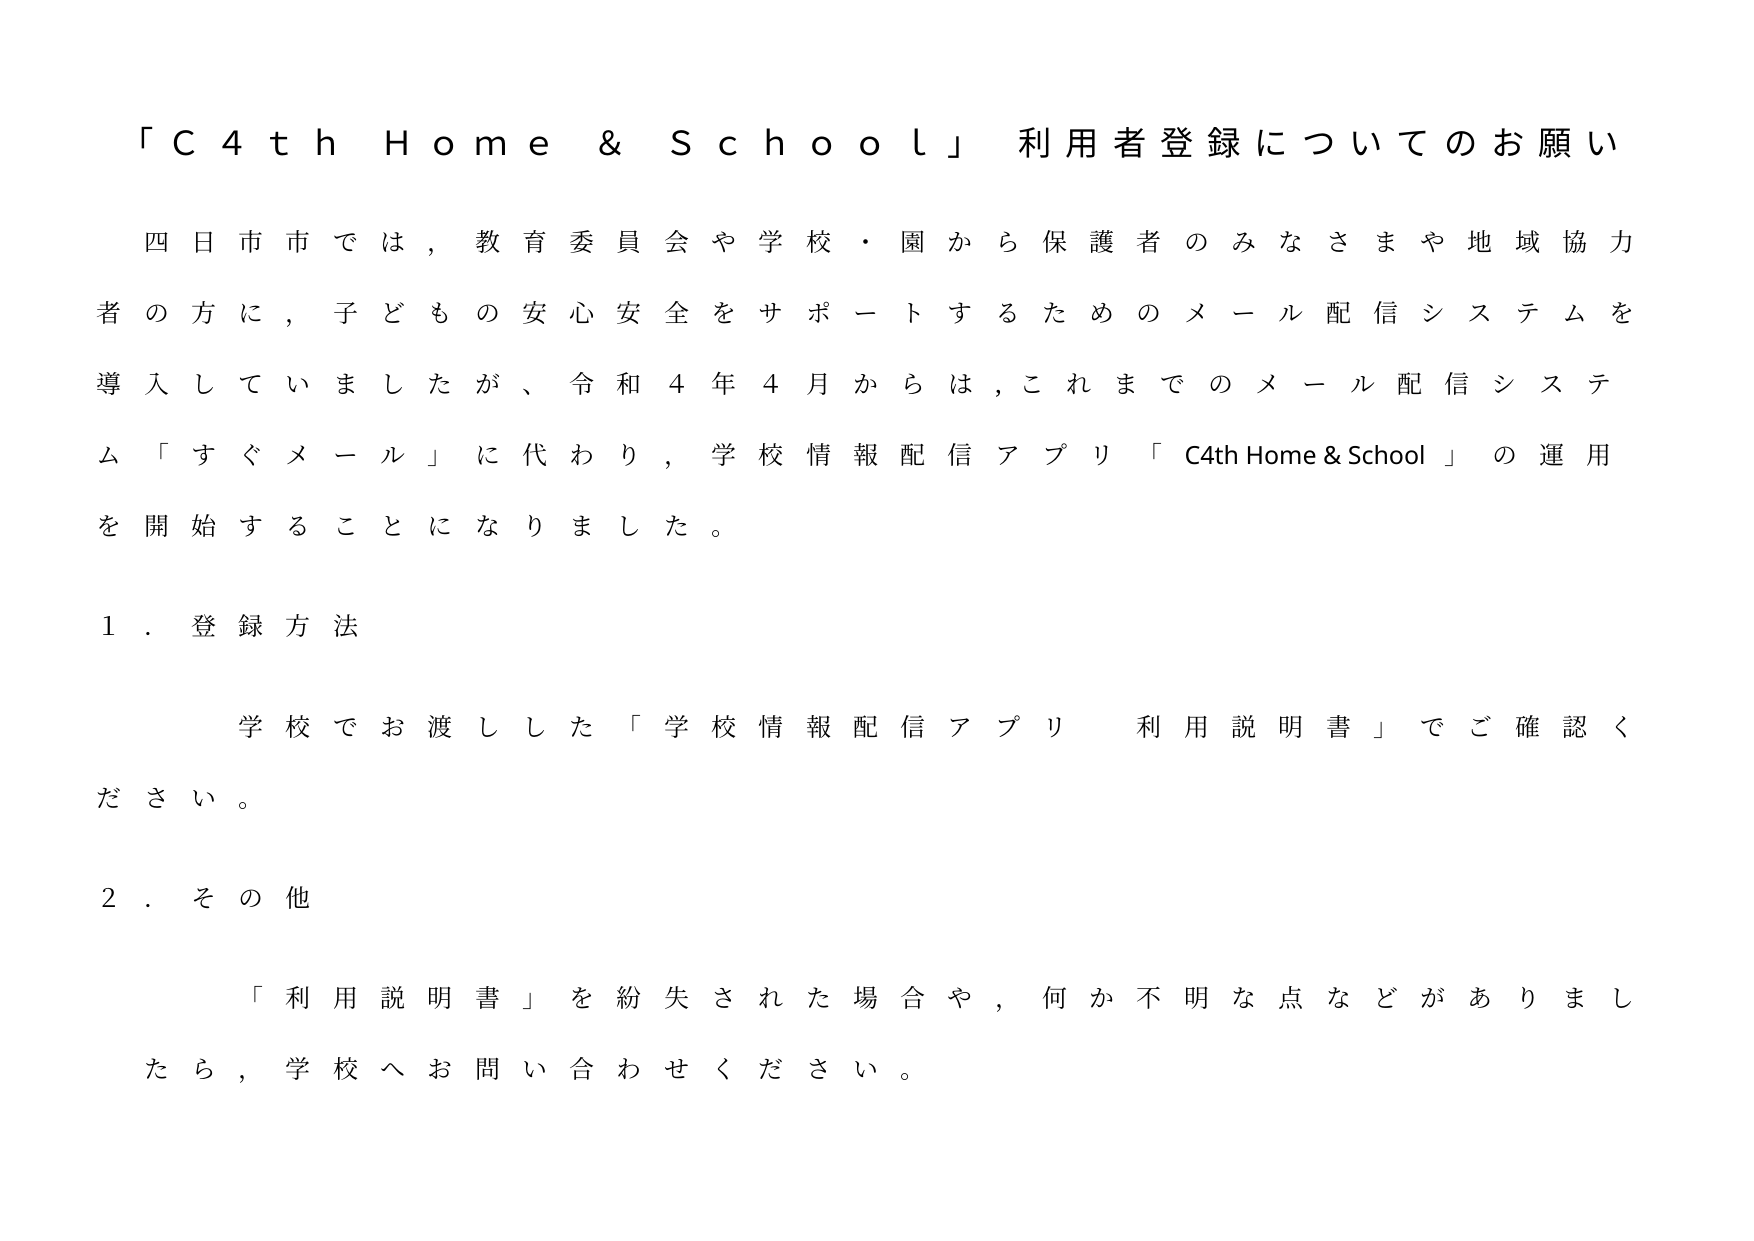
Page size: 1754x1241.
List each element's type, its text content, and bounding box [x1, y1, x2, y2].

text ２．その他 [97, 861, 1657, 932]
text 「利用説明書」を紛失された場合や，何か不明な点などがありましたら，学校へお問い合わせください。 [97, 961, 1657, 1103]
text １．登録方法 [97, 589, 1657, 661]
text 四日市市では，教育委員会や学校・園から保護者のみなさまや地域協力者の方に，子どもの安心安全をサポートするためのメール配信システムを導入していましたが、令和４年４月からは,これまでのメール配信システム「すぐメール」に代わり，学校情報配信アプリ「C4th Home & School」の運用を開始することになりました。 [97, 205, 1657, 560]
text 学校でお渡しした「学校情報配信アプリ 利用説明書」でご確認ください。 [97, 690, 1657, 832]
text 「Ｃ４ｔｈ Ｈｏｍｅ ＆ Ｓｃｈｏｏｌ」 利用者登録についてのお願い [97, 105, 1657, 176]
